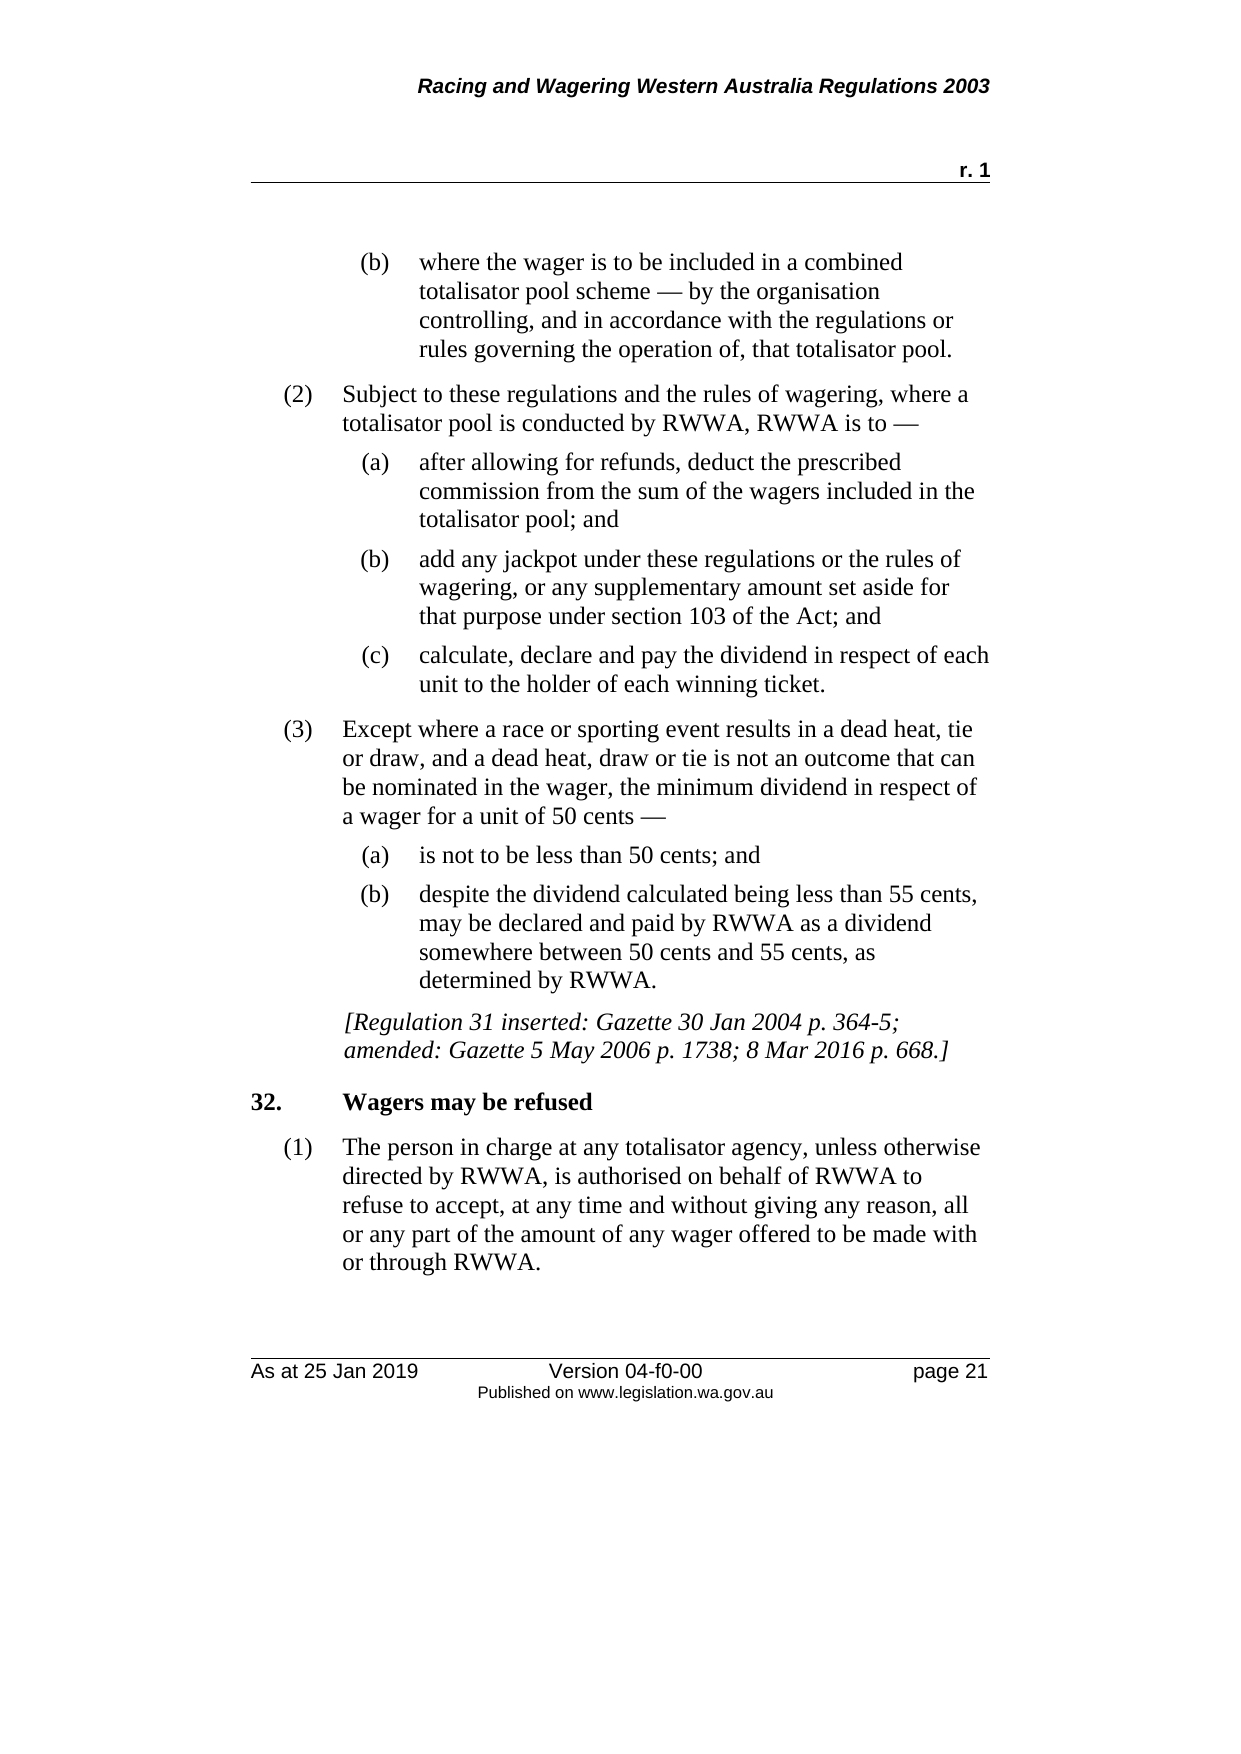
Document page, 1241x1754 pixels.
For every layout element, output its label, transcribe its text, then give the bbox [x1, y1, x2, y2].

text (a) after allowing for refunds, deduct the prescribed commission from the sum of the wagers included in the totalisator pool; and [251, 447, 990, 533]
text (b) despite the dividend calculated being less than 55 cents, may be declared and paid by RWWA as a dividend somewhere between 50 cents and 55 cents, as determined by RWWA. [251, 879, 990, 994]
text [Regulation 31 inserted: Gazette 30 Jan 2004 p. 364-5; amended: Gazette 5 May 2006 p. 1738; 8 Mar 2016 p. 668.] [251, 1007, 990, 1064]
text (b) add any jackpot under these regulations or the rules of wagering, or any supplementary amount set aside for that purpose under section 103 of the Act; and [251, 544, 990, 630]
text (a) is not to be less than 50 cents; and [251, 840, 990, 869]
text (c) calculate, declare and pay the dividend in respect of each unit to the holder of each winning ticket. [251, 640, 990, 698]
text (1) The person in charge at any totalisator agency, unless otherwise directed by RWWA, is authorised on behalf of RWWA to refuse to accept, at any time and without giving any reason, all or any part of the amount of any wager offered to be made with or through RWWA. [251, 1132, 990, 1276]
text (b) where the wager is to be included in a combined totalisator pool scheme — by the organisation controlling, and in accordance with the regulations or rules governing the operation of, that totalisator pool. [251, 247, 990, 362]
text (2) Subject to these regulations and the rules of wagering, where a totalisator pool is conducted by RWWA, RWWA is to — [251, 379, 990, 437]
text (3) Except where a race or sporting event results in a dead heat, tie or draw, and a dead heat, draw or tie is not an outcome that can be nominated in the wager, the minimum dividend in respect of a wager for a unit of 50 cents — [251, 714, 990, 829]
subtitle 32. Wagers may be refused [251, 1087, 990, 1116]
